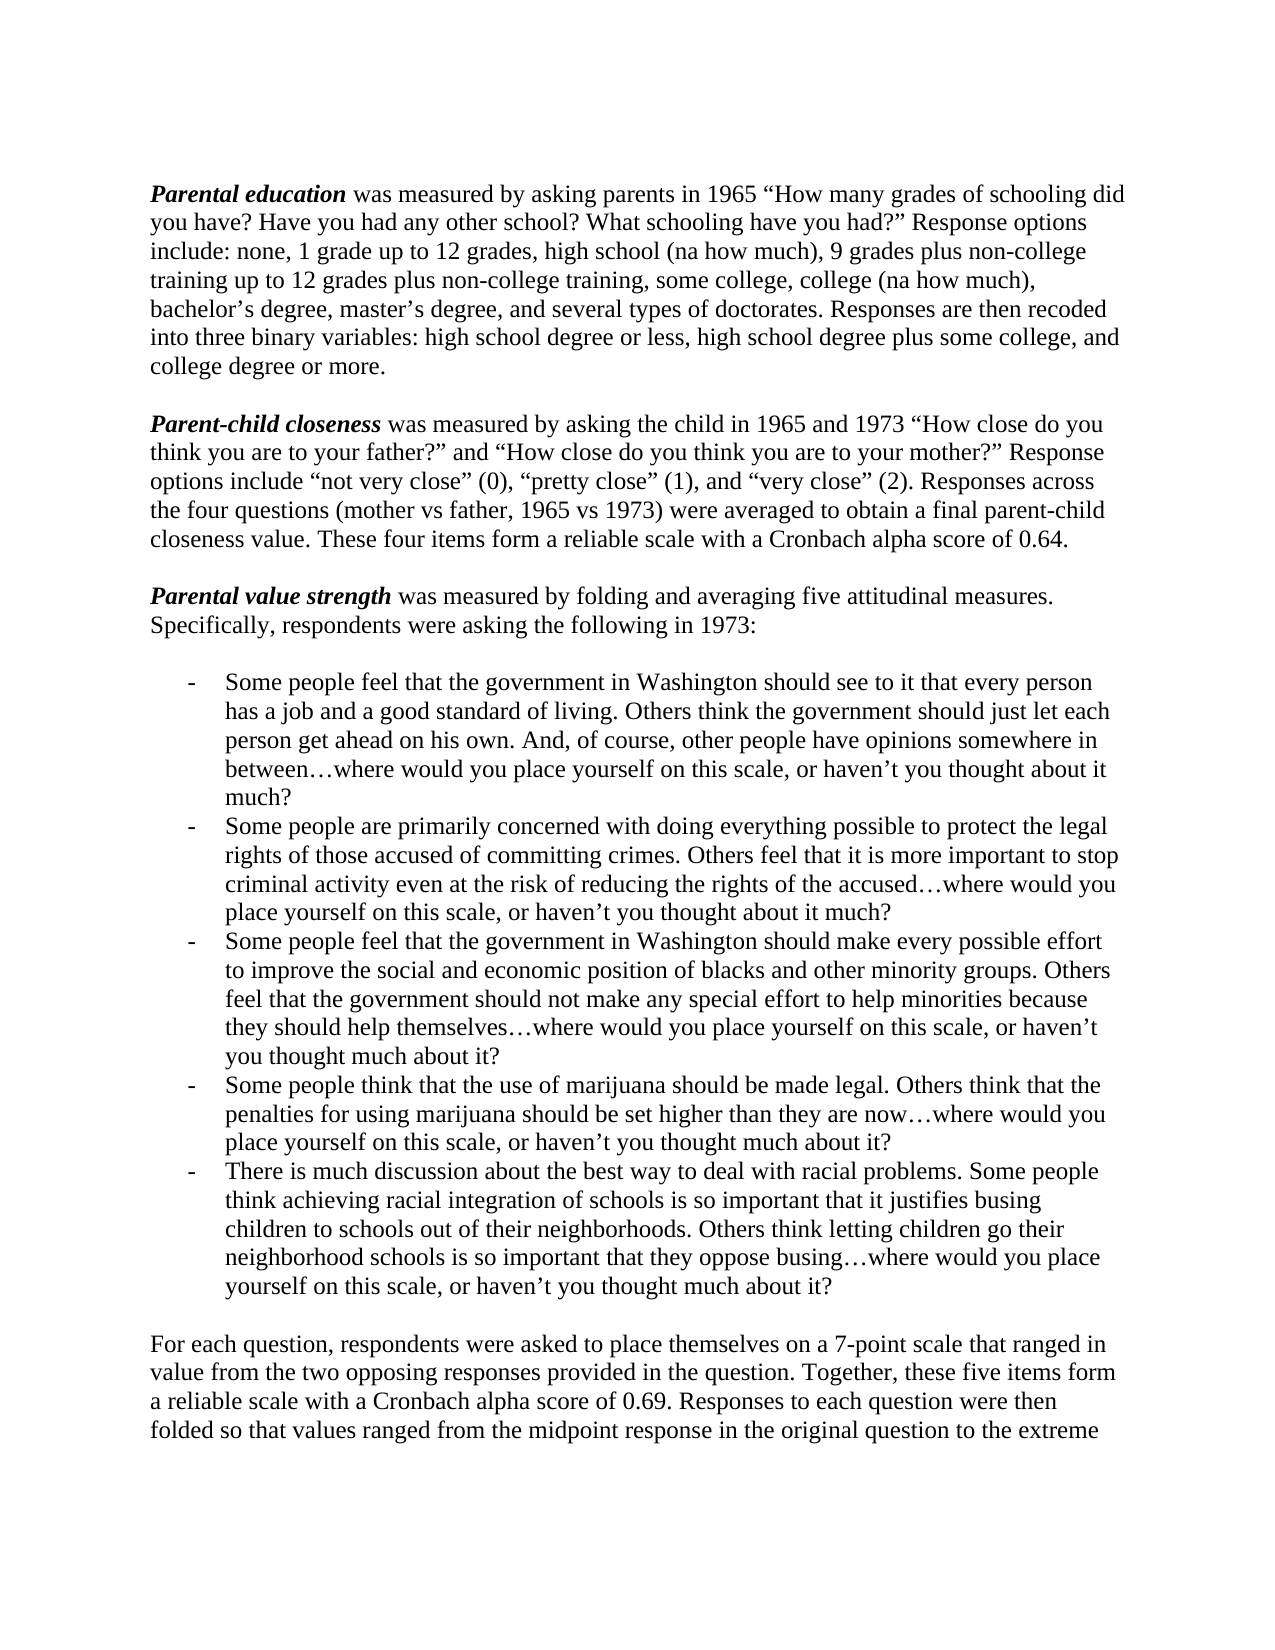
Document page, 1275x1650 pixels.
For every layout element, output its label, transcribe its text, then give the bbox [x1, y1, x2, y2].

list There is much discussion about the best way to deal with racial problems. Some people think achieving racial integration of schools is so important that it justifies busing children to schools out of their neighborhoods. Others think letting children go their neighborhood schools is so important that they oppose busing…where would you place yourself on this scale, or haven’t you thought much about it? [187, 1156, 1125, 1300]
list Some people feel that the government in Washington should see to it that every person has a job and a good standard of living. Others think the government should just let each person get ahead on his own. And, of course, other people have opinions somewhere in between…where would you place yourself on this scale, or haven’t you thought about it much? [187, 667, 1125, 811]
text Parental education was measured by asking parents in 1965 “How many grades of schooling did you have? Have you had any other school? What schooling have you had?” Response options include: none, 1 grade up to 12 grades, high school (na how much), 9 grades plus non-college training up to 12 grades plus non-college training, some college, college (na how much), bachelor’s degree, master’s degree, and several types of doctorates. Responses are then recoded into three binary variables: high school degree or less, high school degree plus some college, and college degree or more. [150, 179, 1125, 380]
list Some people feel that the government in Washington should make every possible effort to improve the social and economic position of blacks and other minority groups. Others feel that the government should not make any special effort to help minorities because they should help themselves…where would you place yourself on this scale, or haven’t you thought much about it? [187, 926, 1125, 1070]
text Parent-child closeness was measured by asking the child in 1965 and 1973 “How close do you think you are to your father?” and “How close do you think you are to your mother?” Response options include “not very close” (0), “pretty close” (1), and “very close” (2). Responses across the four questions (mother vs father, 1965 vs 1973) were averaged to obtain a final parent-child closeness value. These four items form a reliable scale with a Cronbach alpha score of 0.64. [150, 409, 1125, 552]
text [150, 1329, 1125, 1444]
list Some people think that the use of marijuana should be made legal. Others think that the penalties for using marijuana should be set higher than they are now…where would you place yourself on this scale, or haven’t you thought much about it? [187, 1070, 1125, 1156]
list Some people are primarily concerned with doing everything possible to protect the legal rights of those accused of committing crimes. Others feel that it is more important to stop criminal activity even at the risk of reducing the rights of the accused…where would you place yourself on this scale, or haven’t you thought about it much? [187, 811, 1125, 926]
text Parental value strength was measured by folding and averaging five attitudinal measures. Specifically, respondents were asking the following in 1973: [150, 581, 1125, 639]
